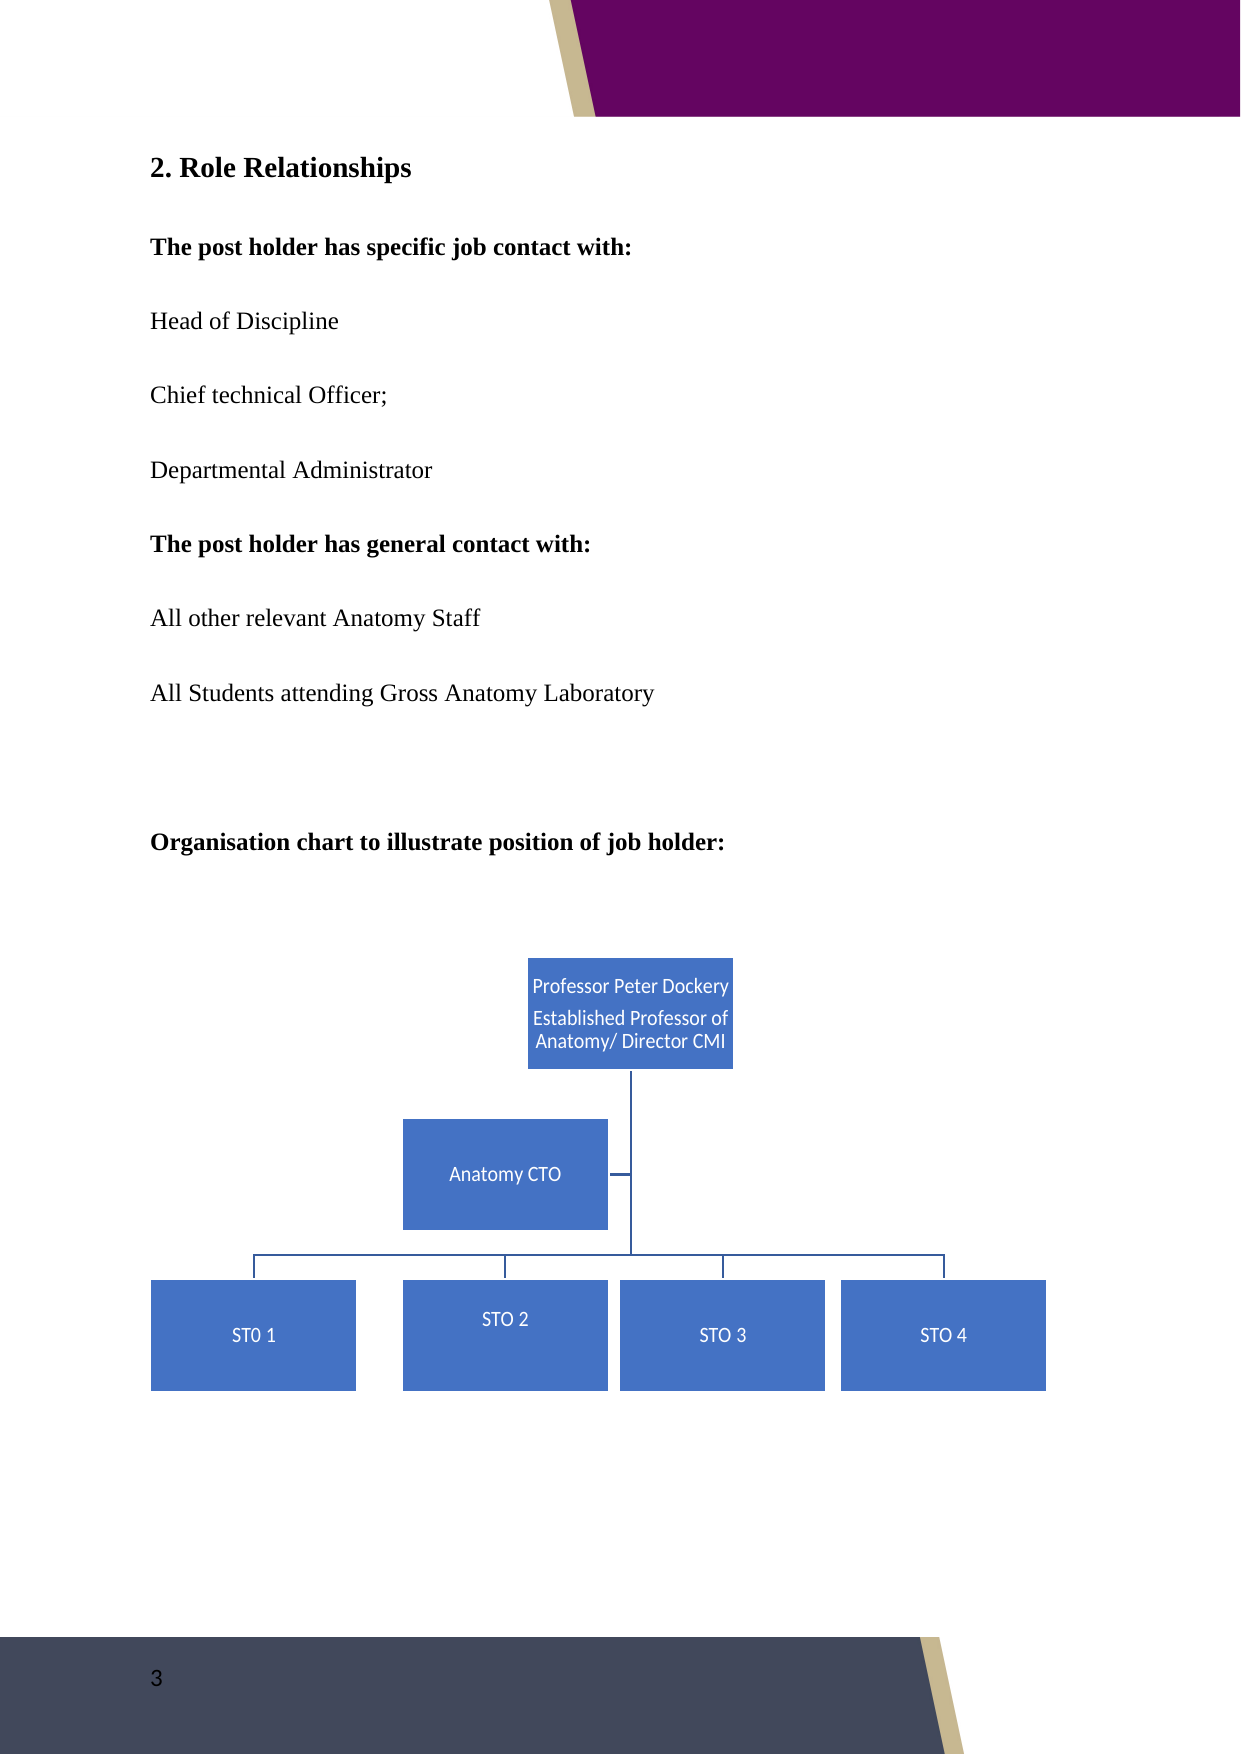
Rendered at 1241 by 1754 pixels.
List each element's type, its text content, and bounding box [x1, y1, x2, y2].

text All other relevant Anatomy Staff [150, 603, 1090, 632]
text Departmental Administrator [150, 455, 1090, 483]
text Head of Discipline [150, 306, 1090, 335]
text The post holder has specific job contact with: [150, 232, 1090, 260]
text Chief technical Officer; [150, 380, 1090, 409]
picture [0, 0, 1241, 117]
text All Students attending Gross Anatomy Laboratory [150, 678, 1090, 707]
picture [0, 1637, 1241, 1754]
text 2. Role Relationships [150, 150, 1090, 183]
text Organisation chart to illustrate position of job holder: [150, 827, 1090, 855]
text The post holder has general contact with: [150, 529, 1090, 558]
